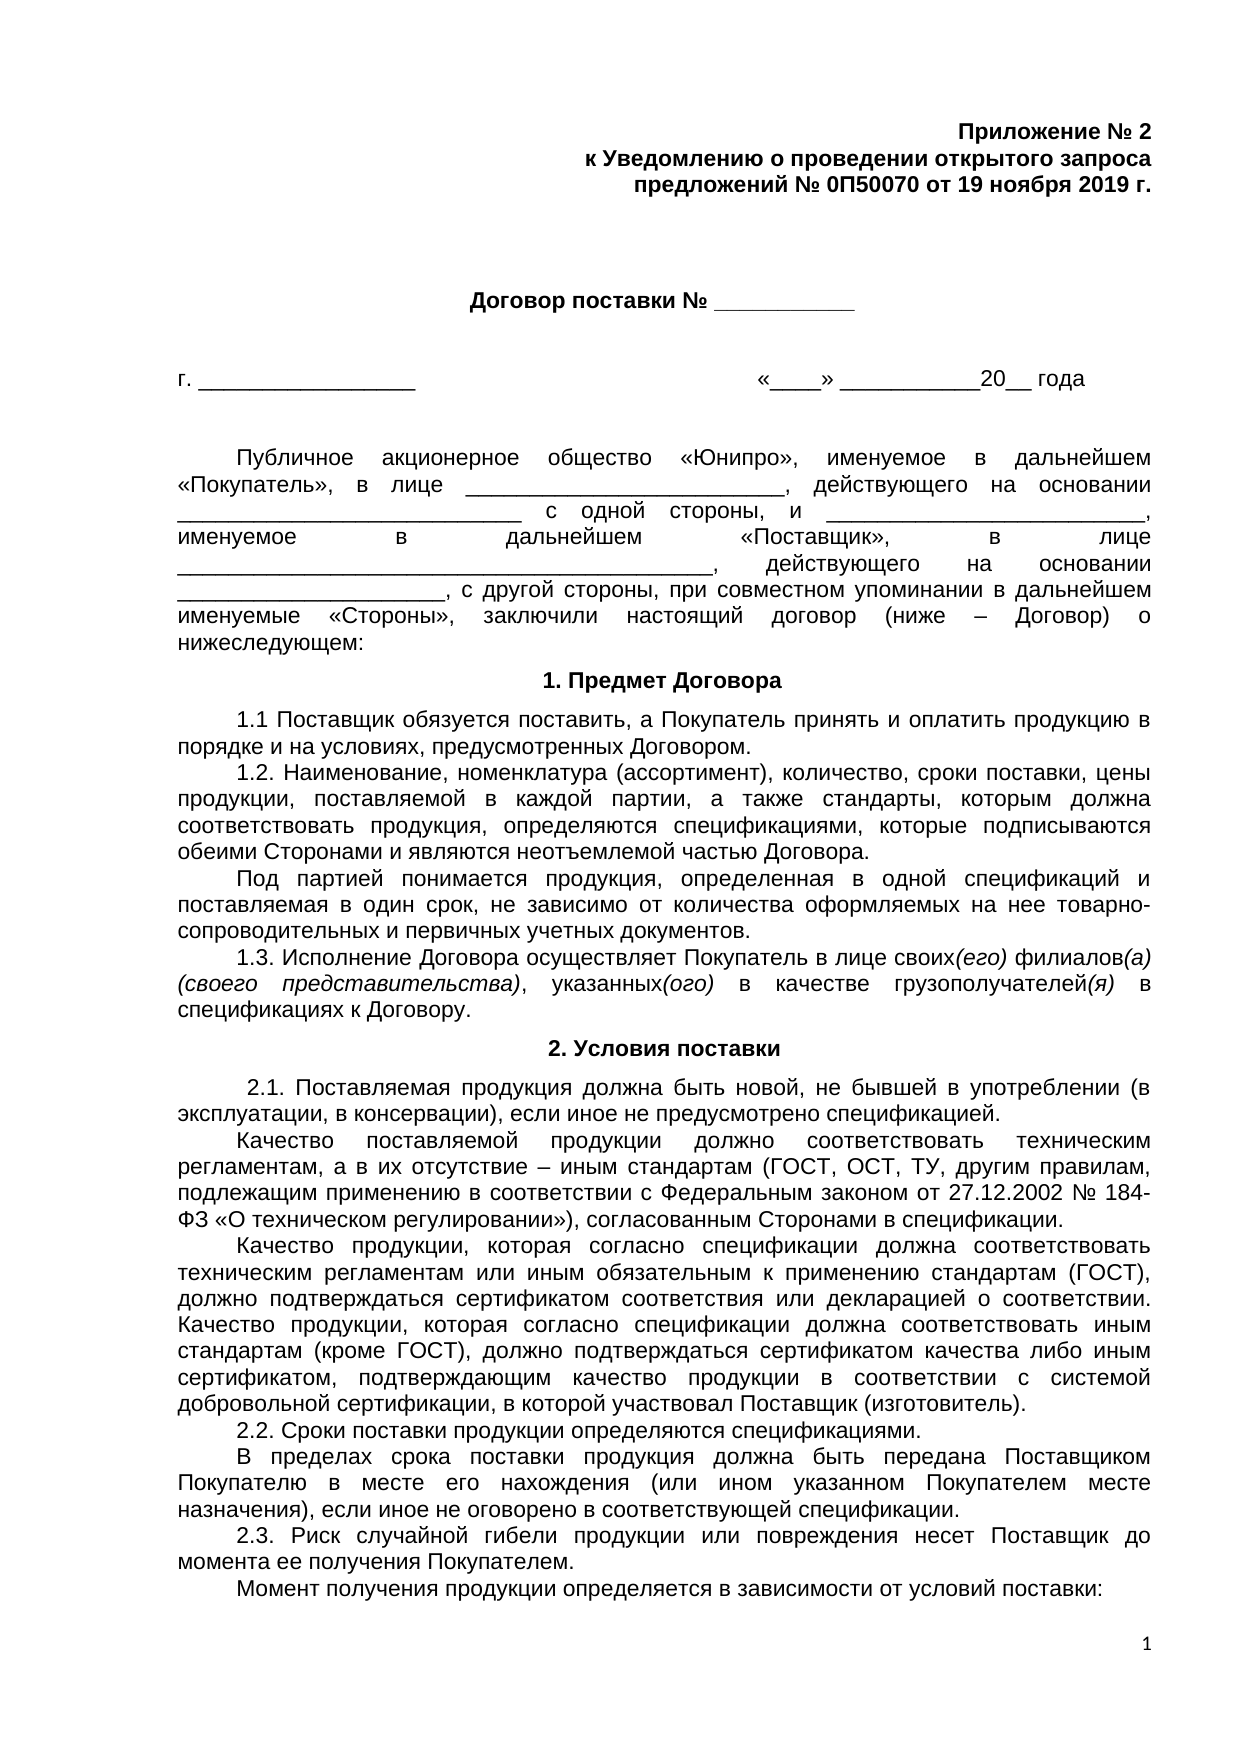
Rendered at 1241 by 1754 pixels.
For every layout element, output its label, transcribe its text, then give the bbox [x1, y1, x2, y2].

text 1.1 Поставщик обязуется поставить, а Покупатель принять и оплатить продукцию в порядке и на условиях, предусмотренных Договором. [177, 706, 1152, 759]
text Момент получения продукции определяется в зависимости от условий поставки: [177, 1575, 1152, 1601]
text 1.2. Наименование, номенклатура (ассортимент), количество, сроки поставки, цены продукции, поставляемой в каждой партии, а также стандарты, которым должна соответствовать продукция, определяются спецификациями, которые подписываются обеими Сторонами и являются неотъемлемой частью Договора. [177, 759, 1152, 864]
text 2.2. Сроки поставки продукции определяются спецификациями. [177, 1417, 1152, 1443]
text Под партией понимается продукция, определенная в одной спецификаций и поставляемая в один срок, не зависимо от количества оформляемых на нее товарно-сопроводительных и первичных учетных документов. [177, 864, 1152, 943]
text Договор поставки № ___________ [177, 287, 1147, 314]
text Публичное акционерное общество «Юнипро», именуемое в дальнейшем «Покупатель», в лице _________________________, действующего на основании ___________________________ с одной стороны, и _________________________, именуемое в дальнейшем «Поставщик», в лице __________________________________________, действующего на основании _____________________, с другой стороны, при совместном упоминании в дальнейшем именуемые «Стороны», заключили настоящий договор (ниже – Договор) о нижеследующем: [177, 444, 1152, 655]
text 1.3. Исполнение Договора осуществляет Покупатель в лице своих(его) филиалов(а) (своего представительства), указанных(ого) в качестве грузополучателей(я) в спецификациях к Договору. [177, 943, 1152, 1023]
text 2. Условия поставки [177, 1035, 1152, 1061]
text 2.1. Поставляемая продукция должна быть новой, не бывшей в употреблении (в эксплуатации, в консервации), если иное не предусмотрено спецификацией. [177, 1074, 1152, 1127]
title Приложение № 2 [177, 118, 1152, 144]
text Качество поставляемой продукции должно соответствовать техническим регламентам, а в их отсутствие – иным стандартам (ГОСТ, ОСТ, ТУ, другим правилам, подлежащим применению в соответствии с Федеральным законом от 27.12.2002 № 184-ФЗ «О техническом регулировании»), согласованным Сторонами в спецификации. [177, 1127, 1152, 1232]
title предложений № 0П50070 от 19 ноября 2019 г. [177, 171, 1152, 197]
text Качество продукции, которая согласно спецификации должна соответствовать техническим регламентам или иным обязательным к применению стандартам (ГОСТ), должно подтверждаться сертификатом соответствия или декларацией о соответствии. Качество продукции, которая согласно спецификации должна соответствовать иным стандартам (кроме ГОСТ), должно подтверждаться сертификатом качества либо иным сертификатом, подтверждающим качество продукции в соответствии с системой добровольной сертификации, в которой участвовал Поставщик (изготовитель). [177, 1232, 1152, 1417]
text В пределах срока поставки продукция должна быть передана Поставщиком Покупателю в месте его нахождения (или ином указанном Покупателем месте назначения), если иное не оговорено в соответствующей спецификации. [177, 1443, 1152, 1522]
title к Уведомлению о проведении открытого запроса [177, 144, 1152, 171]
text 1. Предмет Договора [177, 667, 1147, 694]
text 2.3. Риск случайной гибели продукции или повреждения несет Поставщик до момента ее получения Покупателем. [177, 1522, 1152, 1575]
text г. _________________ «____» ___________20__ года [177, 365, 1152, 391]
